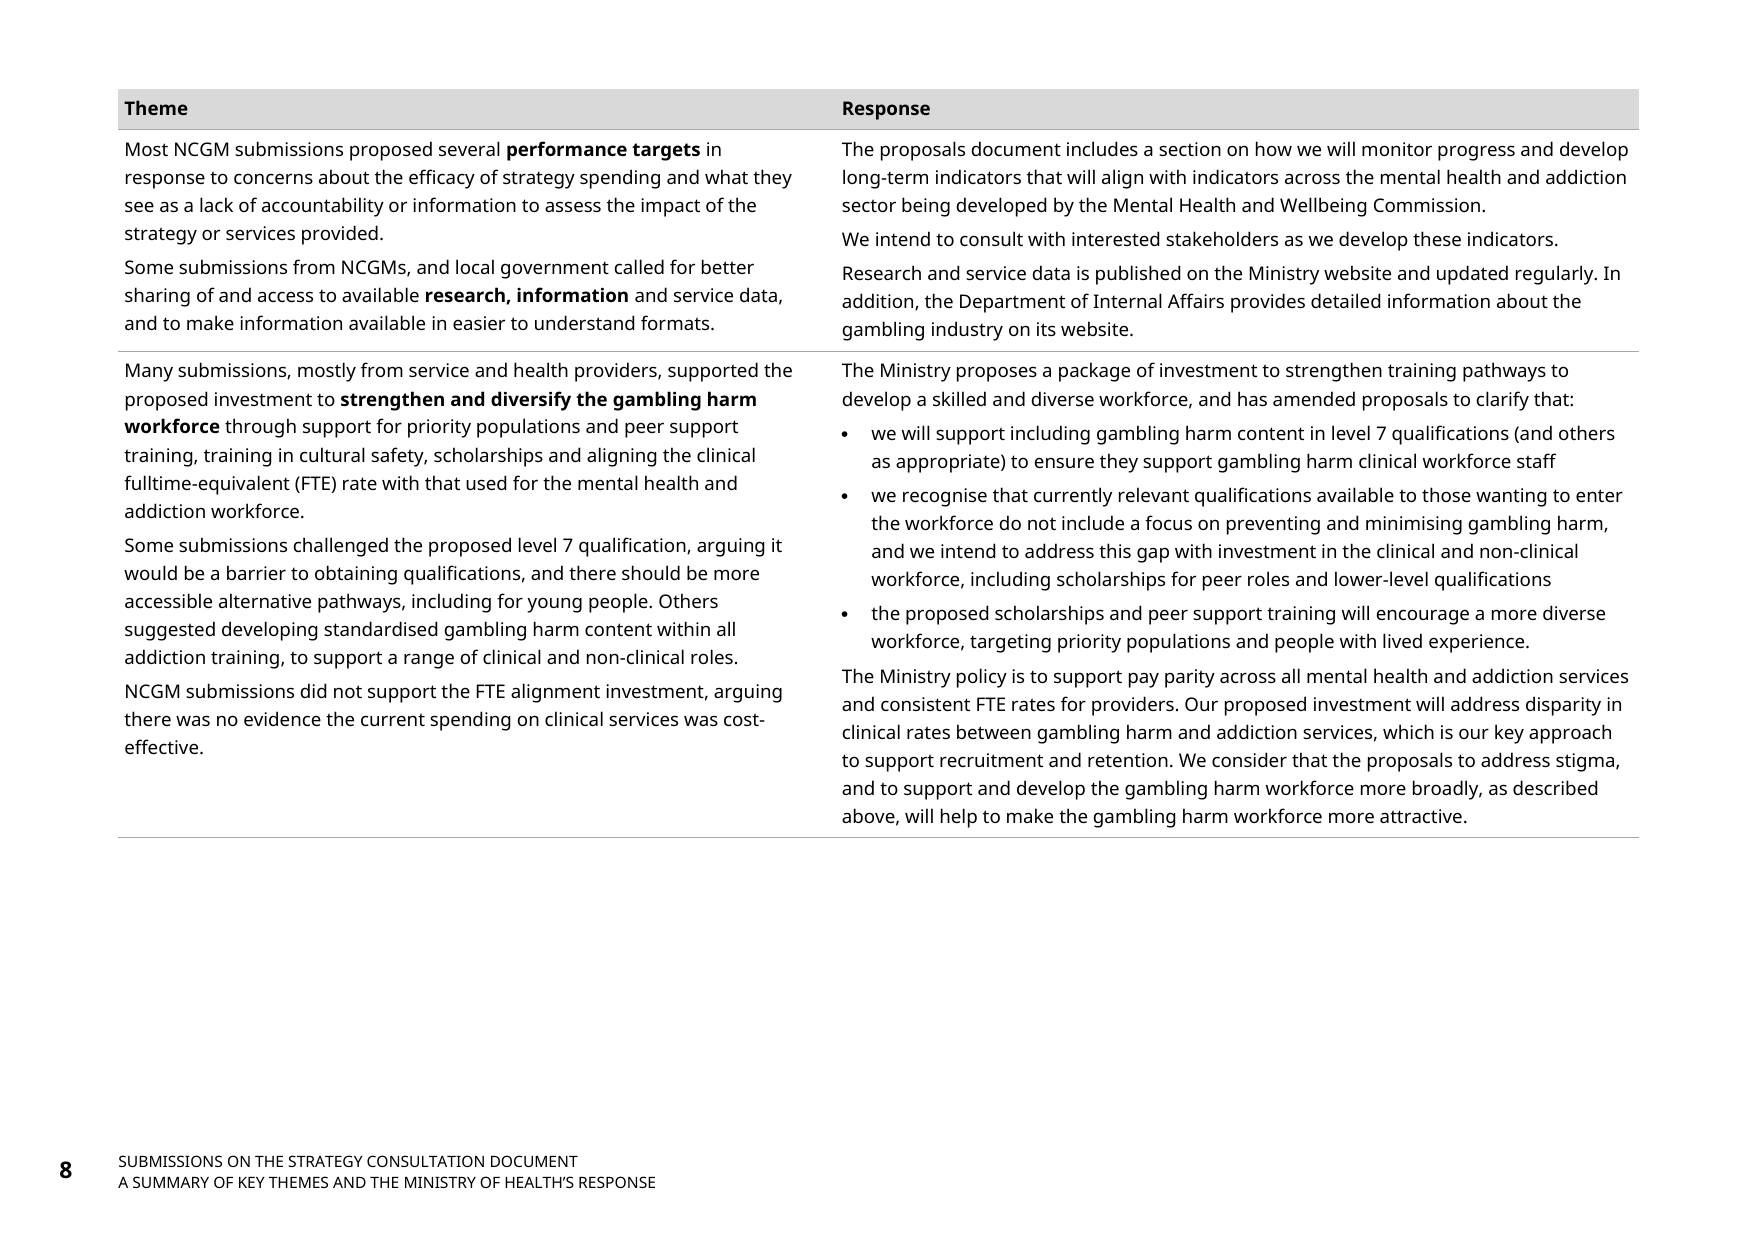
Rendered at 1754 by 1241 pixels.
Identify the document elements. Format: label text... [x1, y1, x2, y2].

table_cell The proposals document includes a section on how we will monitor progress and develop long-term indicators that will align with indicators across the mental health and addiction sector being developed by the Mental Health and Wellbeing Commission. We intend to consult with interested stakeholders as we develop these indicators. Research and service data is published on the Ministry website and updated regularly. In addition, the Department of Internal Affairs provides detailed information about the gambling industry on its website. [836, 130, 1639, 351]
table_cell Many submissions, mostly from service and health providers, supported the proposed investment to strengthen and diversify the gambling harm workforce through support for priority populations and peer support training, training in cultural safety, scholarships and aligning the clinical fulltime-equivalent (FTE) rate with that used for the mental health and addiction workforce. Some submissions challenged the proposed level 7 qualification, arguing it would be a barrier to obtaining qualifications, and there should be more accessible alternative pathways, including for young people. Others suggested developing standardised gambling harm content within all addiction training, to support a range of clinical and non-clinical roles. NCGM submissions did not support the FTE alignment investment, arguing there was no evidence the current spending on clinical services was cost-effective. [118, 352, 836, 837]
table_cell The Ministry proposes a package of investment to strengthen training pathways to develop a skilled and diverse workforce, and has amended proposals to clarify that: we will support including gambling harm content in level 7 qualifications (and others as appropriate) to ensure they support gambling harm clinical workforce staff we recognise that currently relevant qualifications available to those wanting to enter the workforce do not include a focus on preventing and minimising gambling harm, and we intend to address this gap with investment in the clinical and non-clinical workforce, including scholarships for peer roles and lower-level qualifications the proposed scholarships and peer support training will encourage a more diverse workforce, targeting priority populations and people with lived experience. The Ministry policy is to support pay parity across all mental health and addiction services and consistent FTE rates for providers. Our proposed investment will address disparity in clinical rates between gambling harm and addiction services, which is our key approach to support recruitment and retention. We consider that the proposals to address stigma, and to support and develop the gambling harm workforce more broadly, as described above, will help to make the gambling harm workforce more attractive. [836, 352, 1639, 837]
table_header Response [836, 89, 1639, 129]
table_header Theme [118, 89, 836, 129]
table_cell Most NCGM submissions proposed several performance targets in response to concerns about the efficacy of strategy spending and what they see as a lack of accountability or information to assess the impact of the strategy or services provided. Some submissions from NCGMs, and local government called for better sharing of and access to available research, information and service data, and to make information available in easier to understand formats. [118, 130, 836, 351]
